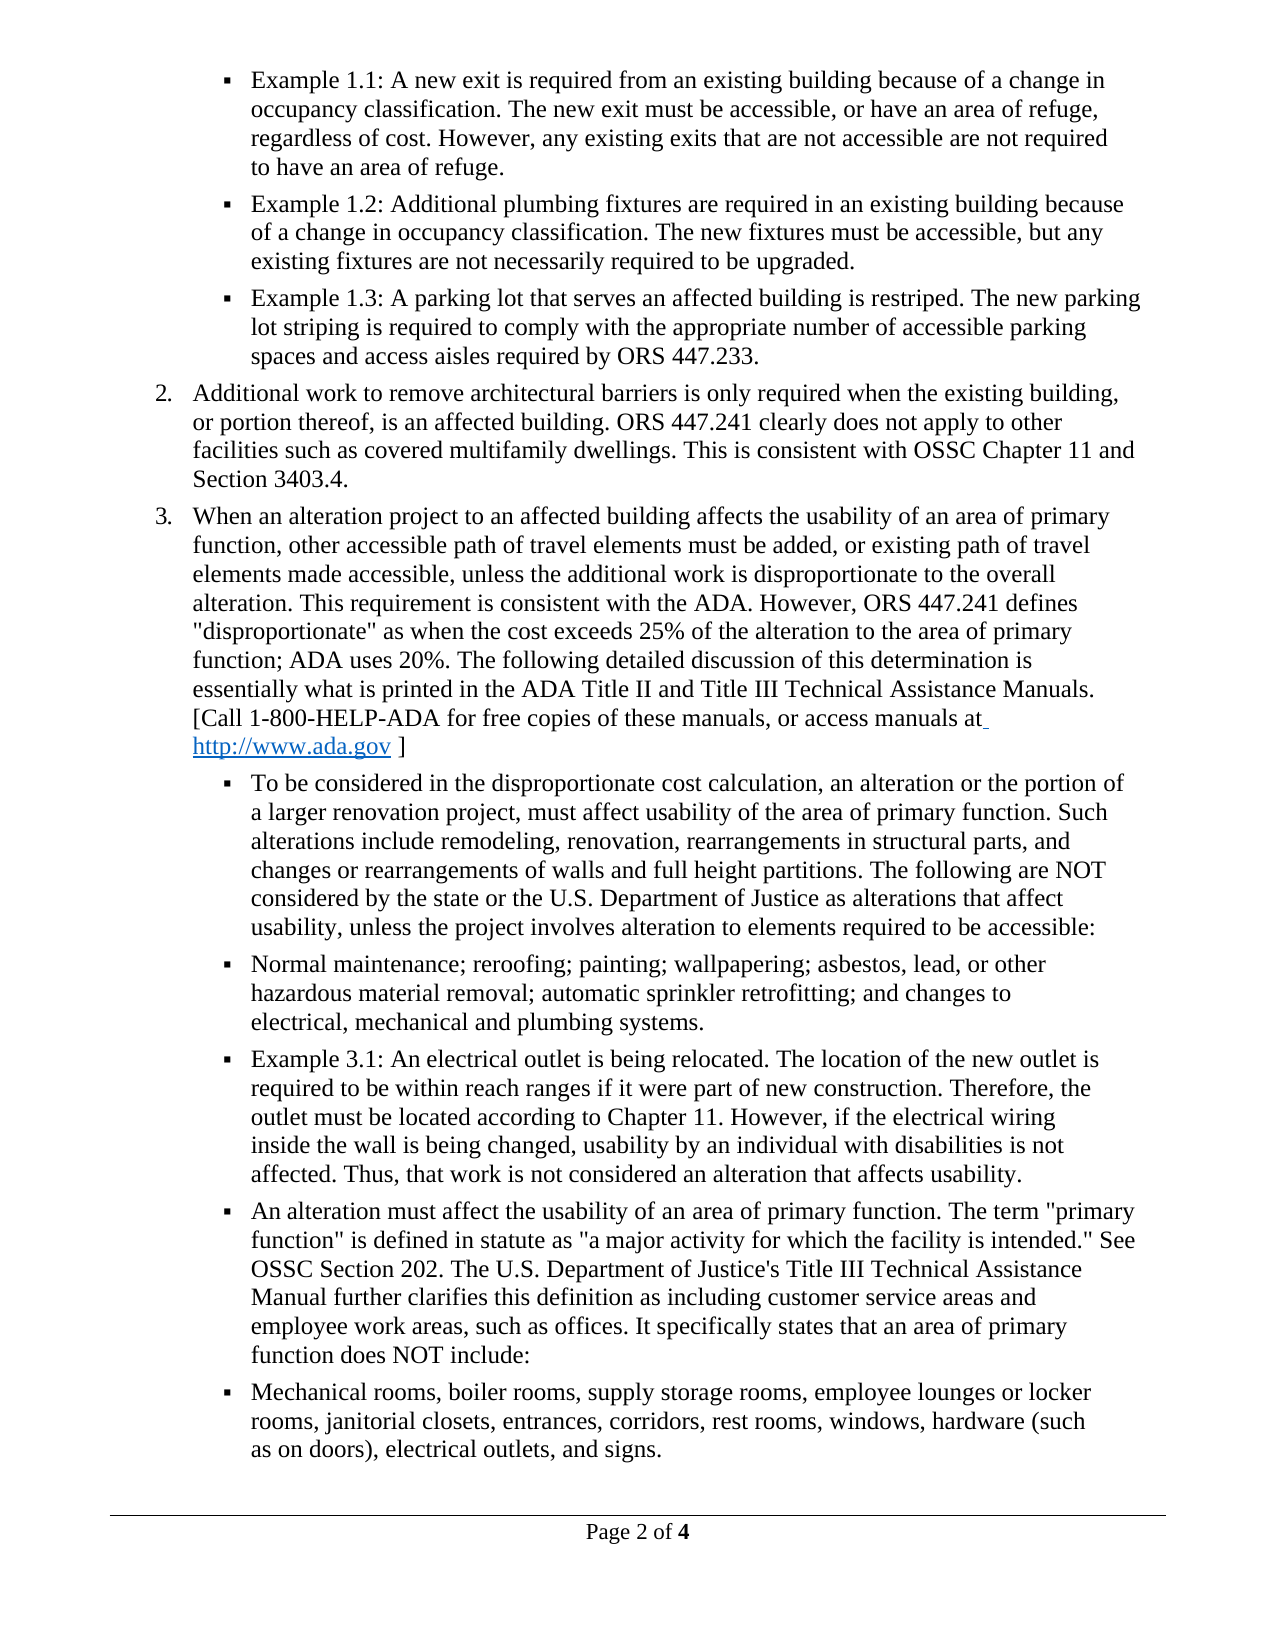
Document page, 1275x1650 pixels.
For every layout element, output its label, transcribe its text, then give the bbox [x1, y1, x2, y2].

list Mechanical rooms, boiler rooms, supply storage rooms, employee lounges or locker rooms, janitorial closets, entrances, corridors, rest rooms, windows, hardware (such as on doors), electrical outlets, and signs. [222, 1377, 1113, 1463]
list To be considered in the disproportionate cost calculation, an alteration or the portion of a larger renovation project, must affect usability of the area of primary function. Such alterations include remodeling, renovation, rearrangements in structural parts, and changes or rearrangements of walls and full height partitions. The following are NOT considered by the state or the U.S. Department of Justice as alterations that affect usability, unless the project involves alteration to elements required to be accessible: [222, 768, 1124, 941]
list When an alteration project to an affected building affects the usability of an area of primary function, other accessible path of travel elements must be added, or existing path of travel elements made accessible, unless the additional work is disproportionate to the overall alteration. This requirement is consistent with the ADA. However, ORS 447.241 defines "disproportionate" as when the cost exceeds 25% of the alteration to the area of primary function; ADA uses 20%. The following detailed discussion of this determination is essentially what is printed in the ADA Title II and Title III Technical Assistance Manuals. [Call 1-800-HELP-ADA for free copies of these manuals, or access manuals at http://www.ada.gov ] [155, 501, 1109, 760]
list An alteration must affect the usability of an area of primary function. The term "primary function" is defined in statute as "a major activity for which the facility is intended." See OSSC Section 202. The U.S. Department of Justice's Title III Technical Assistance Manual further clarifies this definition as including customer service areas and employee work areas, such as offices. It specifically states that an area of primary function does NOT include: [222, 1196, 1139, 1369]
list Example 3.1: An electrical outlet is being relocated. The location of the new outlet is required to be within reach ranges if it were part of new construction. Therefore, the outlet must be located according to Chapter 11. However, if the electrical wiring inside the wall is being changed, usability by an individual with disabilities is not affected. Thus, that work is not considered an alteration that affects usability. [222, 1044, 1121, 1188]
list Example 1.1: A new exit is required from an existing building because of a change in occupancy classification. The new exit must be accessible, or have an area of refuge, regardless of cost. However, any existing exits that are not accessible are not required to have an area of refuge. [222, 65, 1133, 180]
list Normal maintenance; reroofing; painting; wallpapering; asbestos, lead, or other hazardous material removal; automatic sprinkler retrofitting; and changes to electrical, mechanical and plumbing systems. [222, 949, 1114, 1036]
list Example 1.2: Additional plumbing fixtures are required in an existing building because of a change in occupancy classification. The new fixtures must be accessible, but any existing fixtures are not necessarily required to be upgraded. [222, 189, 1124, 275]
list Example 1.3: A parking lot that serves an affected building is restriped. The new parking lot striping is required to comply with the appropriate number of accessible parking spaces and access aisles required by ORS 447.233. [222, 283, 1141, 369]
list Additional work to remove architectural barriers is only required when the existing building, or portion thereof, is an affected building. ORS 447.241 clearly does not apply to other facilities such as covered multifamily dwellings. This is consistent with OSSC Chapter 11 and Section 3403.4. [155, 378, 1136, 493]
